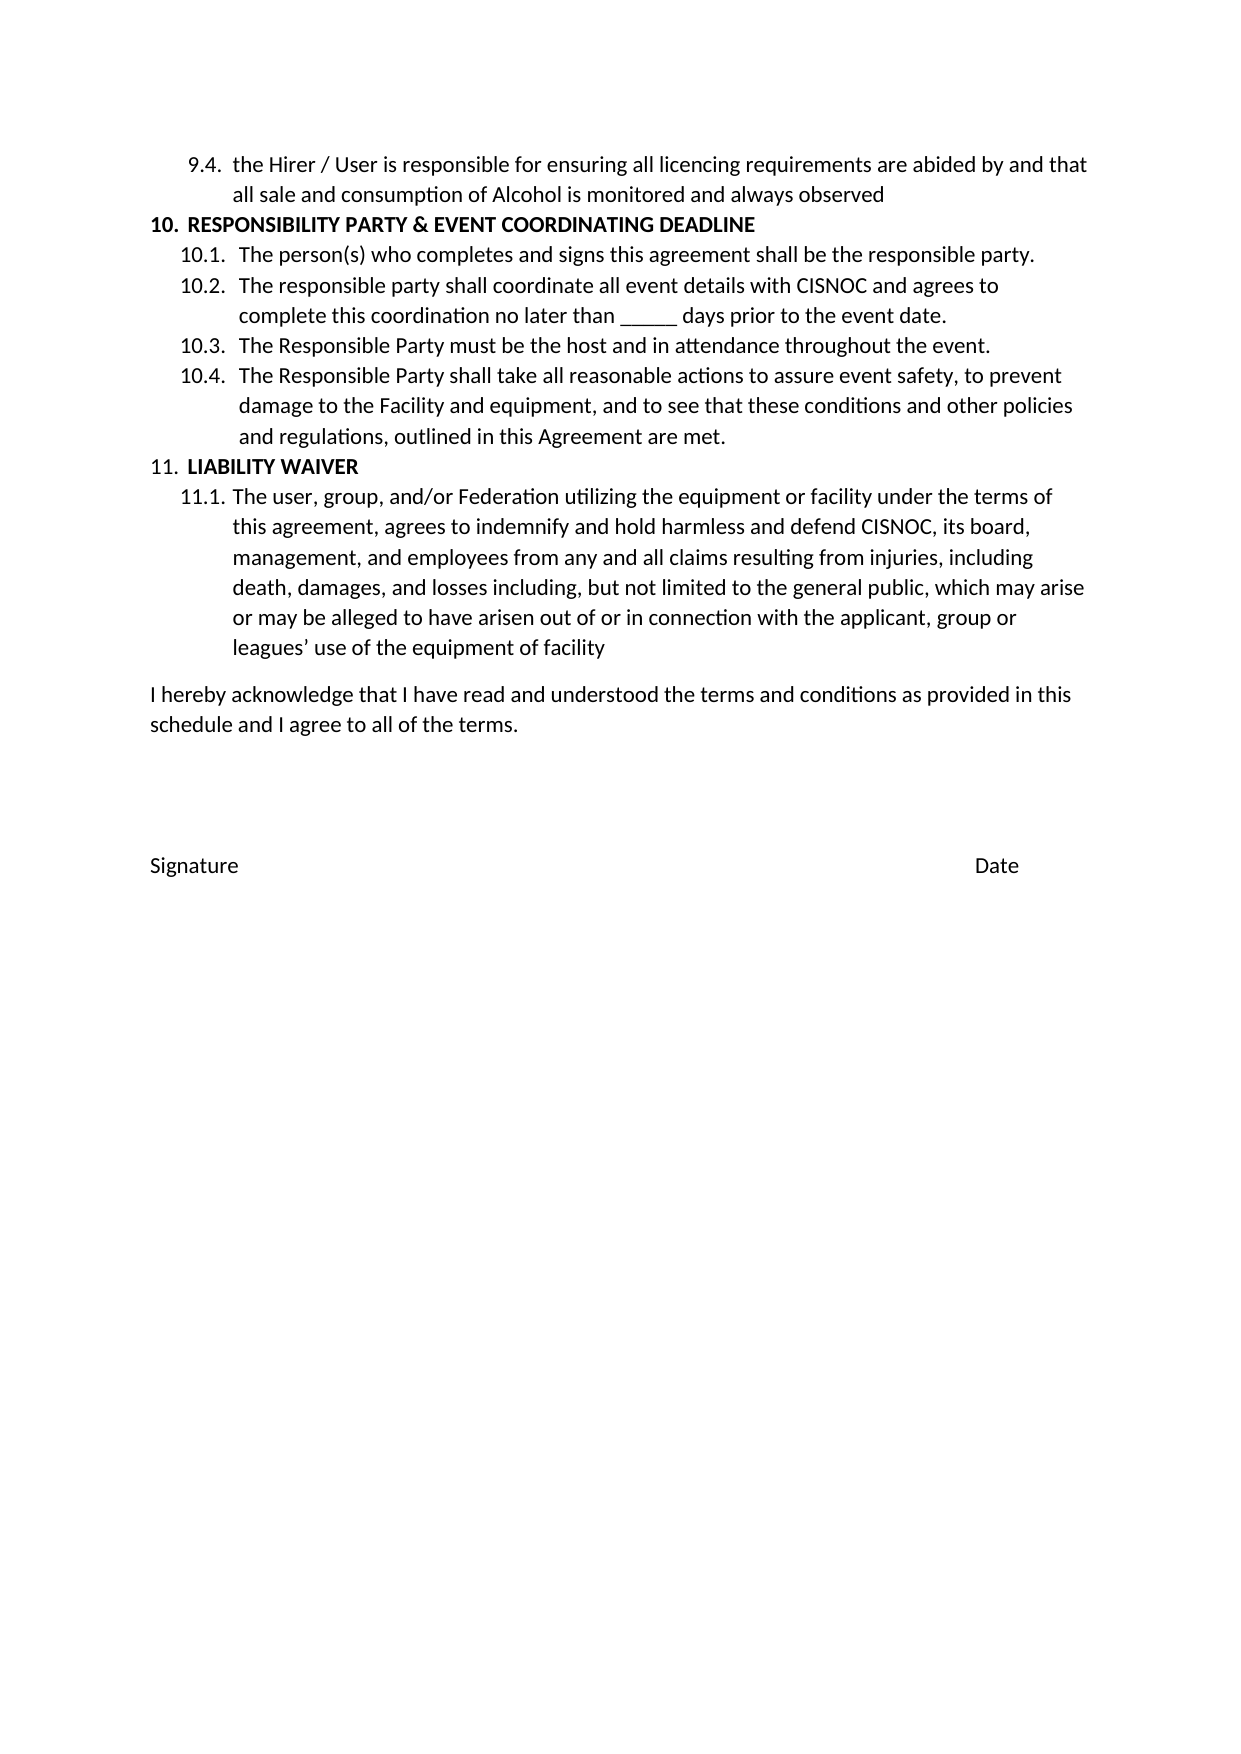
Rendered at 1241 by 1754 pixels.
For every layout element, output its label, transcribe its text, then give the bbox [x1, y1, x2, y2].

list The person(s) who completes and signs this agreement shall be the responsible party. [179, 241, 1090, 269]
list The user, group, and/or Federation utilizing the equipment or facility under the terms of this agreement, agrees to indemnify and hold harmless and defend CISNOC, its board, management, and employees from any and all claims resulting from injuries, including death, damages, and losses including, but not limited to the general public, which may arise or may be alleged to have arisen out of or in connection with the applicant, group or leagues’ use of the equipment of facility [179, 482, 1090, 661]
list The responsible party shall coordinate all event details with CISNOC and agrees to complete this coordination no later than _____ days prior to the event date. [179, 271, 1090, 329]
list the Hirer / User is responsible for ensuring all licencing requirements are abided by and that all sale and consumption of Alcohol is monitored and always observed [187, 150, 1090, 208]
list The Responsible Party must be the host and in attendance throughout the event. [179, 331, 1090, 359]
text I hereby acknowledge that I have read and understood the terms and conditions as provided in this schedule and I agree to all of the terms. [150, 680, 1090, 738]
list LIABILITY WAIVER [150, 452, 1090, 480]
list The Responsible Party shall take all reasonable actions to assure event safety, to prevent damage to the Facility and equipment, and to see that these conditions and other policies and regulations, outlined in this Agreement are met. [179, 361, 1090, 450]
list RESPONSIBILITY PARTY & EVENT COORDINATING DEADLINE [150, 210, 1090, 238]
text Signature Date [150, 851, 1090, 879]
